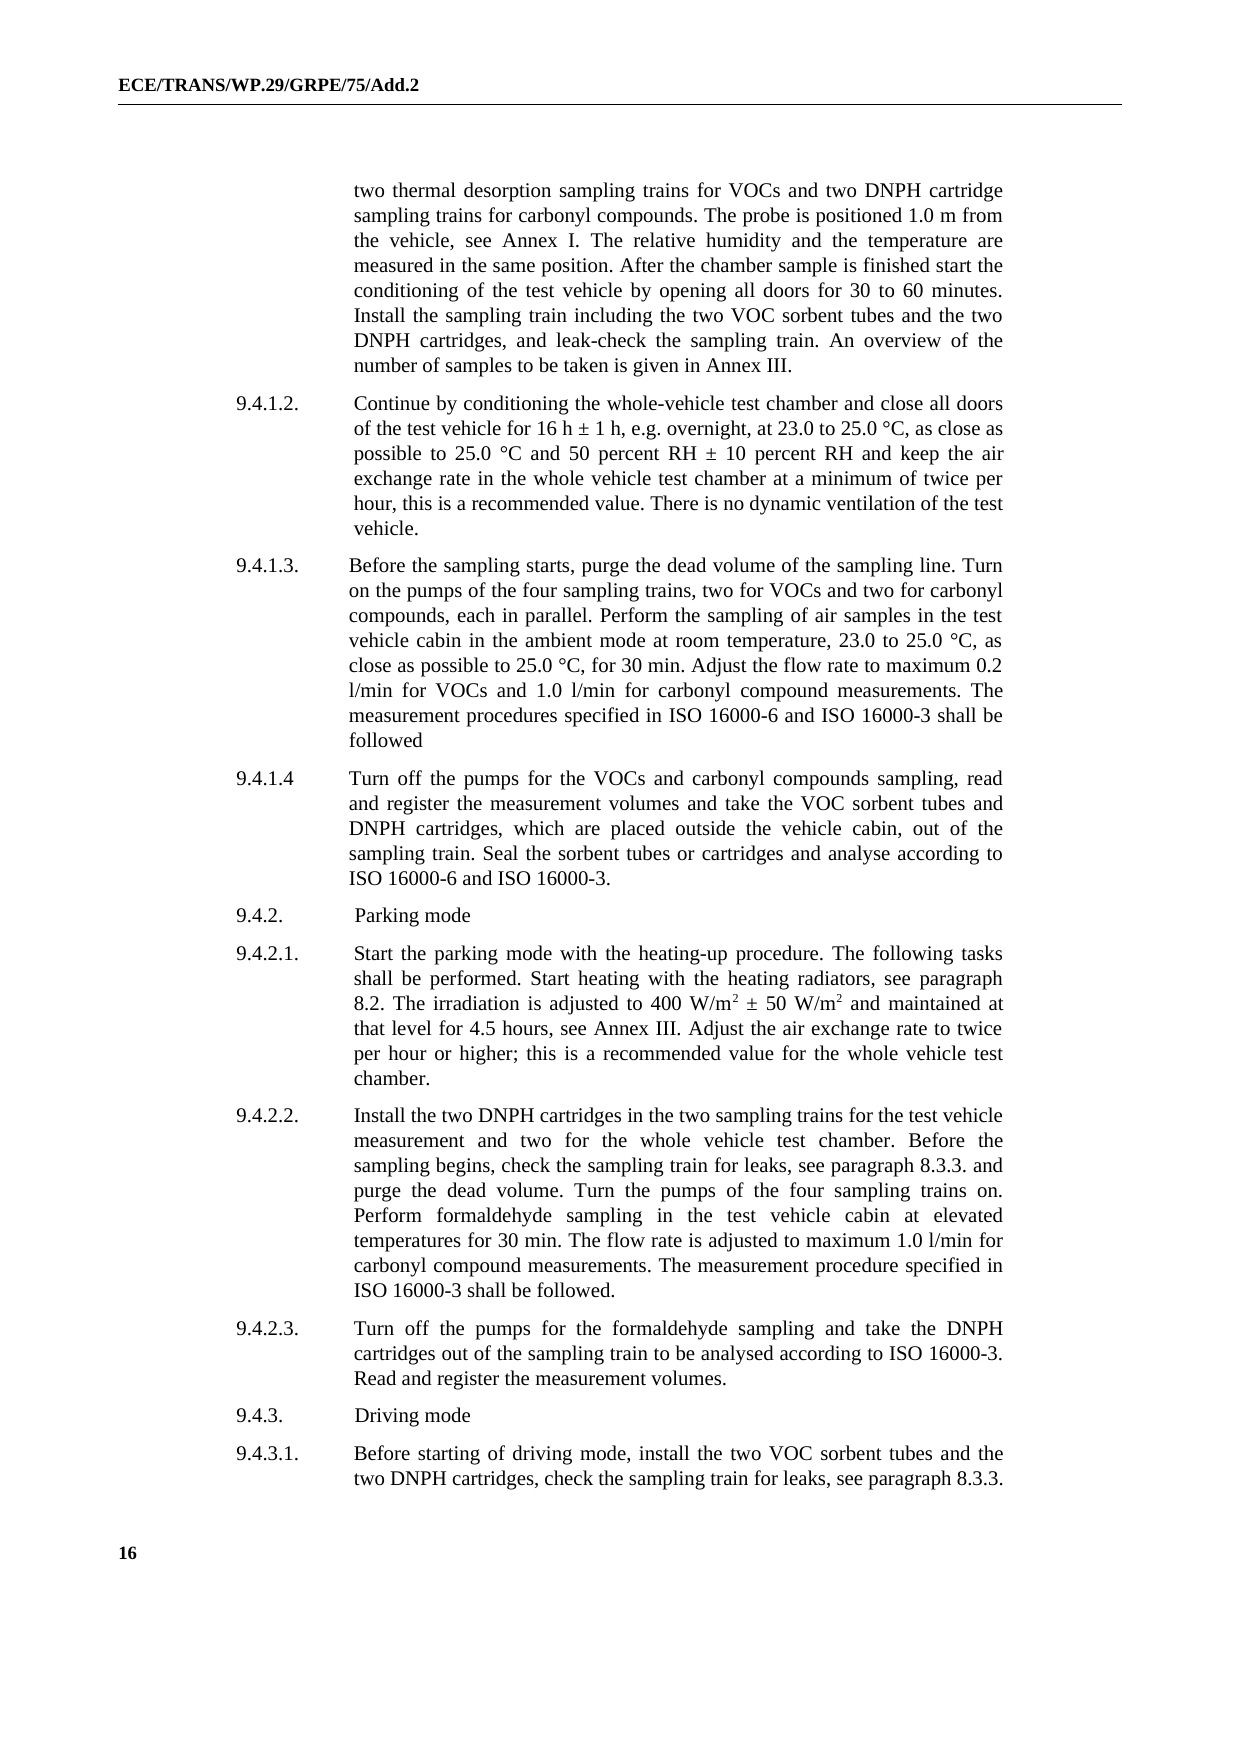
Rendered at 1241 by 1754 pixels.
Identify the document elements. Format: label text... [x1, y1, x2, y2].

text 9.4.1.2. Continue by conditioning the whole-vehicle test chamber and close all doors of the test vehicle for 16 h ± 1 h, e.g. overnight, at 23.0 to 25.0 °C, as close as possible to 25.0 °C and 50 percent RH ± 10 percent RH and keep the air exchange rate in the whole vehicle test chamber at a minimum of twice per hour, this is a recommended value. There is no dynamic ventilation of the test vehicle. [236, 390, 1004, 540]
text 9.4.2.3. Turn off the pumps for the formaldehyde sampling and take the DNPH cartridges out of the sampling train to be analysed according to ISO 16000-3. Read and register the measurement volumes. [236, 1315, 1004, 1390]
text 9.4.1.4 Turn off the pumps for the VOCs and carbonyl compounds sampling, read and register the measurement volumes and take the VOC sorbent tubes and DNPH cartridges, which are placed outside the vehicle cabin, out of the sampling train. Seal the sorbent tubes or cartridges and analyse according to ISO 16000-6 and ISO 16000-3. [236, 765, 1004, 890]
text 9.4.2. Parking mode [236, 902, 1004, 927]
text 9.4.1.3. Before the sampling starts, purge the dead volume of the sampling line. Turn on the pumps of the four sampling trains, two for VOCs and two for carbonyl compounds, each in parallel. Perform the sampling of air samples in the test vehicle cabin in the ambient mode at room temperature, 23.0 to 25.0 °C, as close as possible to 25.0 °C, for 30 min. Adjust the flow rate to maximum 0.2 l/min for VOCs and 1.0 l/min for carbonyl compound measurements. The measurement procedures specified in ISO 16000-6 and ISO 16000-3 shall be followed [236, 552, 1004, 752]
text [236, 1440, 1004, 1490]
text 9.4.3. Driving mode [236, 1402, 1004, 1427]
text 9.4.2.1. Start the parking mode with the heating-up procedure. The following tasks shall be performed. Start heating with the heating radiators, see paragraph 8.2. The irradiation is adjusted to 400 W/m2 ± 50 W/m2 and maintained at that level for 4.5 hours, see Annex III. Adjust the air exchange rate to twice per hour or higher; this is a recommended value for the whole vehicle test chamber. [236, 940, 1004, 1090]
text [236, 177, 1004, 377]
text 9.4.2.2. Install the two DNPH cartridges in the two sampling trains for the test vehicle measurement and two for the whole vehicle test chamber. Before the sampling begins, check the sampling train for leaks, see paragraph 8.3.3. and purge the dead volume. Turn the pumps of the four sampling trains on. Perform formaldehyde sampling in the test vehicle cabin at elevated temperatures for 30 min. The flow rate is adjusted to maximum 1.0 l/min for carbonyl compound measurements. The measurement procedure specified in ISO 16000-3 shall be followed. [236, 1102, 1004, 1302]
